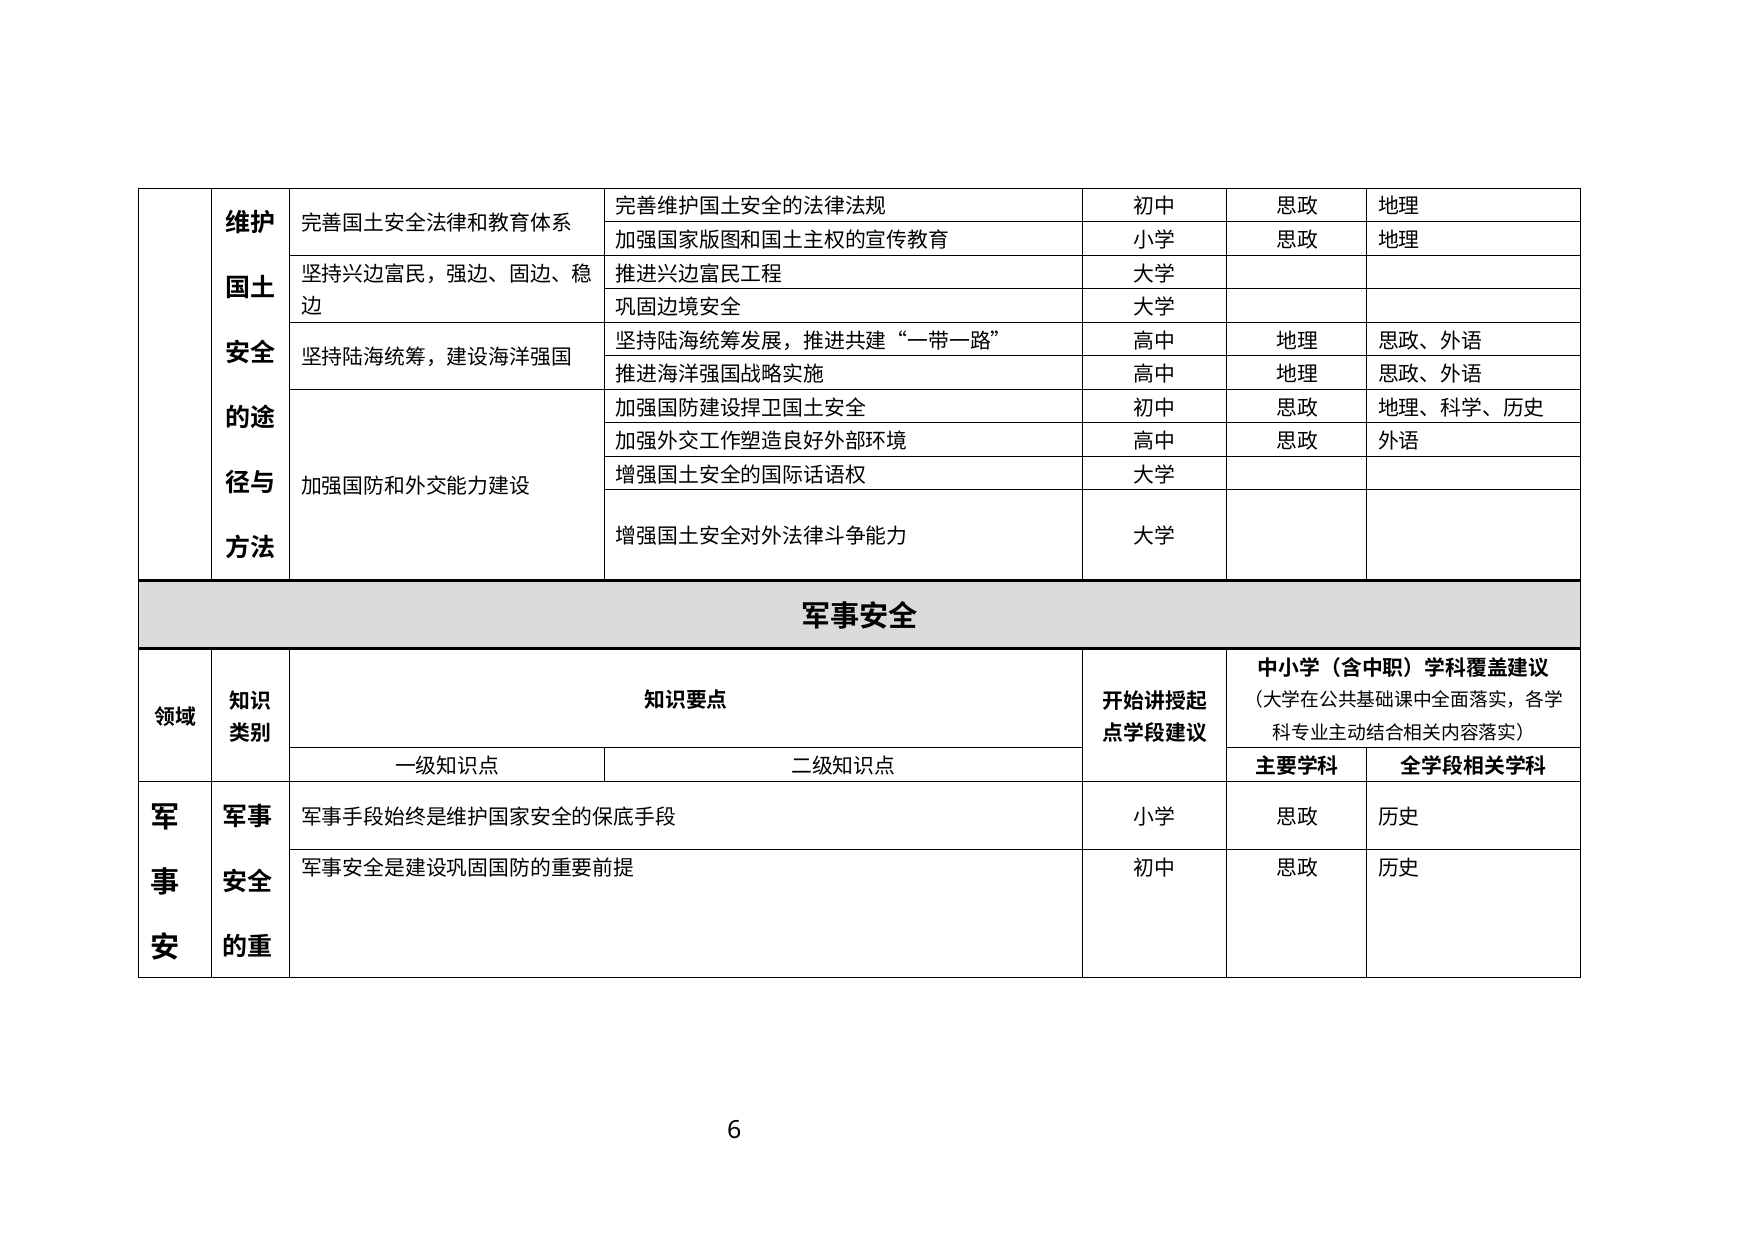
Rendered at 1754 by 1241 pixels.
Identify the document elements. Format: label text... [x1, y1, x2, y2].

table_cell 军事安全 [139, 582, 1580, 647]
table_cell 初中 [1083, 189, 1226, 221]
table_cell 思政 [1227, 423, 1366, 456]
table_cell 地理 [1367, 222, 1580, 254]
table_cell 维护国土安全的途径与方法 [212, 189, 289, 578]
table_cell [1227, 289, 1366, 322]
table_cell 知识类别 [212, 650, 289, 781]
table_cell 推进兴边富民工程 [605, 256, 1082, 288]
table_cell 初中 [1083, 850, 1226, 977]
table_cell [1227, 490, 1366, 578]
table_cell 历史 [1367, 850, 1580, 977]
table_cell 加强外交工作塑造良好外部环境 [605, 423, 1082, 456]
table_cell 领域 [139, 650, 211, 781]
table_cell 思政、外语 [1367, 356, 1580, 389]
table_cell 地理 [1227, 323, 1366, 355]
table_cell 大学 [1083, 490, 1226, 578]
table_cell 思政 [1227, 222, 1366, 254]
table_cell 一级知识点 [290, 748, 604, 781]
table_cell 地理、科学、历史 [1367, 390, 1580, 422]
table_cell 军事安全 [139, 782, 211, 977]
table_cell 主要学科 [1227, 748, 1366, 781]
table_cell [1367, 256, 1580, 288]
table_cell [1367, 490, 1580, 578]
table_cell 完善国土安全法律和教育体系 [290, 189, 604, 254]
table_cell 历史 [1367, 782, 1580, 848]
table_cell 大学 [1083, 457, 1226, 489]
table_cell 加强国家版图和国土主权的宣传教育 [605, 222, 1082, 254]
table_cell 坚持兴边富民，强边、固边、稳边 [290, 256, 604, 322]
table_cell 坚持陆海统筹发展，推进共建“一带一路” [605, 323, 1082, 355]
table_cell 高中 [1083, 356, 1226, 389]
table_cell 坚持陆海统筹，建设海洋强国 [290, 323, 604, 389]
table_cell 完善维护国土安全的法律法规 [605, 189, 1082, 221]
table_cell 增强国土安全对外法律斗争能力 [605, 490, 1082, 578]
table_cell 小学 [1083, 782, 1226, 848]
table_cell 大学 [1083, 256, 1226, 288]
table_cell 高中 [1083, 423, 1226, 456]
table_cell 思政、外语 [1367, 323, 1580, 355]
table_cell 地理 [1367, 189, 1580, 221]
table_cell 初中 [1083, 390, 1226, 422]
table_cell [1367, 457, 1580, 489]
table_cell 思政 [1227, 850, 1366, 977]
table_cell 增强国土安全的国际话语权 [605, 457, 1082, 489]
table_cell 巩固边境安全 [605, 289, 1082, 322]
table_cell [1367, 289, 1580, 322]
table_cell 知识要点 [290, 650, 1082, 747]
table_cell 军事安全是建设巩固国防的重要前提 [290, 850, 1082, 977]
table_cell 思政 [1227, 189, 1366, 221]
table_cell 推进海洋强国战略实施 [605, 356, 1082, 389]
table_cell 大学 [1083, 289, 1226, 322]
table_cell 军事手段始终是维护国家安全的保底手段 [290, 782, 1082, 848]
table_cell 军事安全的重要性 [212, 782, 289, 977]
table_cell 全学段相关学科 [1367, 748, 1580, 781]
table_cell [1227, 256, 1366, 288]
table_cell 思政 [1227, 390, 1366, 422]
table_cell 加强国防和外交能力建设 [290, 390, 604, 578]
table_cell 二级知识点 [605, 748, 1082, 781]
table_cell 小学 [1083, 222, 1226, 254]
table_cell 高中 [1083, 323, 1226, 355]
table_cell 中小学（含中职）学科覆盖建议 （大学在公共基础课中全面落实，各学科专业主动结合相关内容落实） [1227, 650, 1580, 747]
table_cell [1227, 457, 1366, 489]
table_cell 地理 [1227, 356, 1366, 389]
table_cell 加强国防建设捍卫国土安全 [605, 390, 1082, 422]
table_cell 思政 [1227, 782, 1366, 848]
table_cell 外语 [1367, 423, 1580, 456]
table_cell 开始讲授起点学段建议 [1083, 650, 1226, 781]
